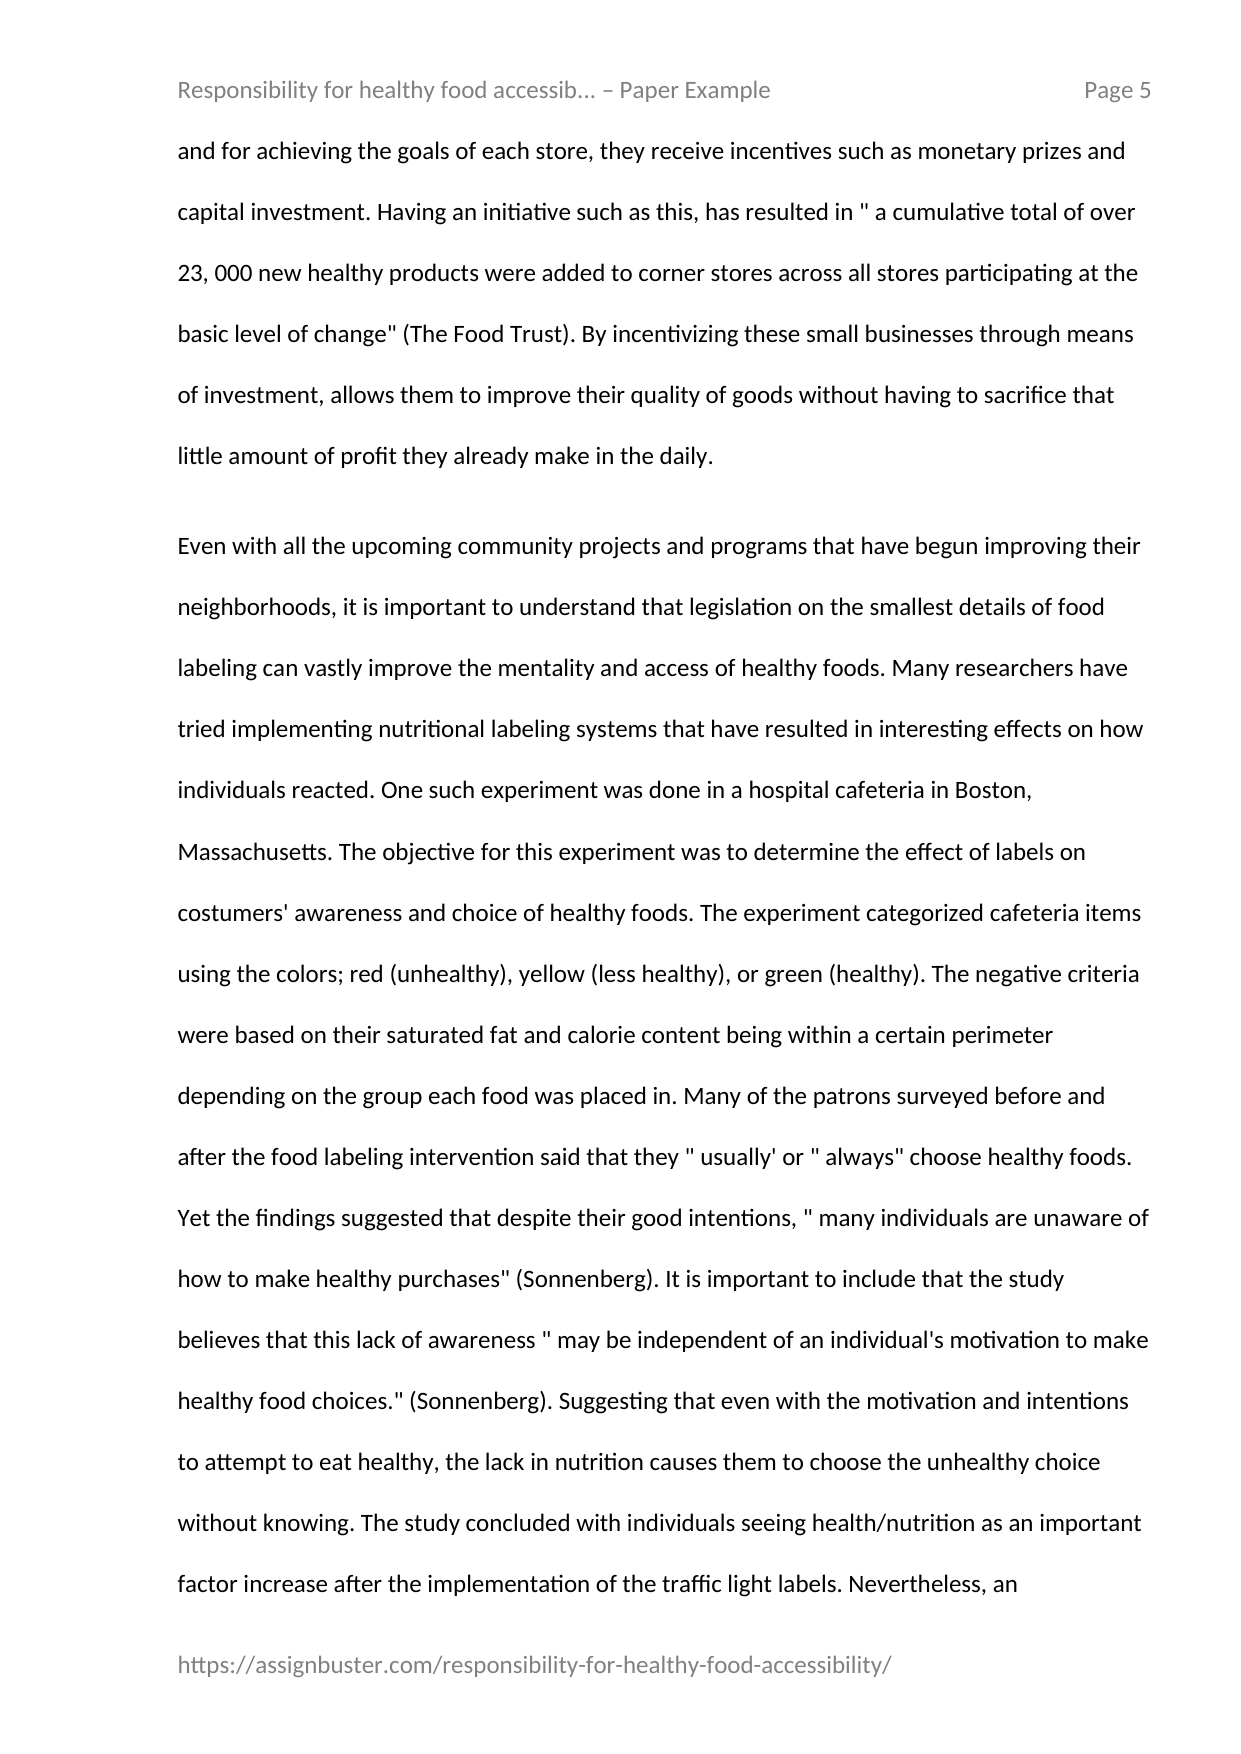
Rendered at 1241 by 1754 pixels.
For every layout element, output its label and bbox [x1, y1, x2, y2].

text [177, 531, 1152, 1599]
text [177, 135, 1152, 471]
